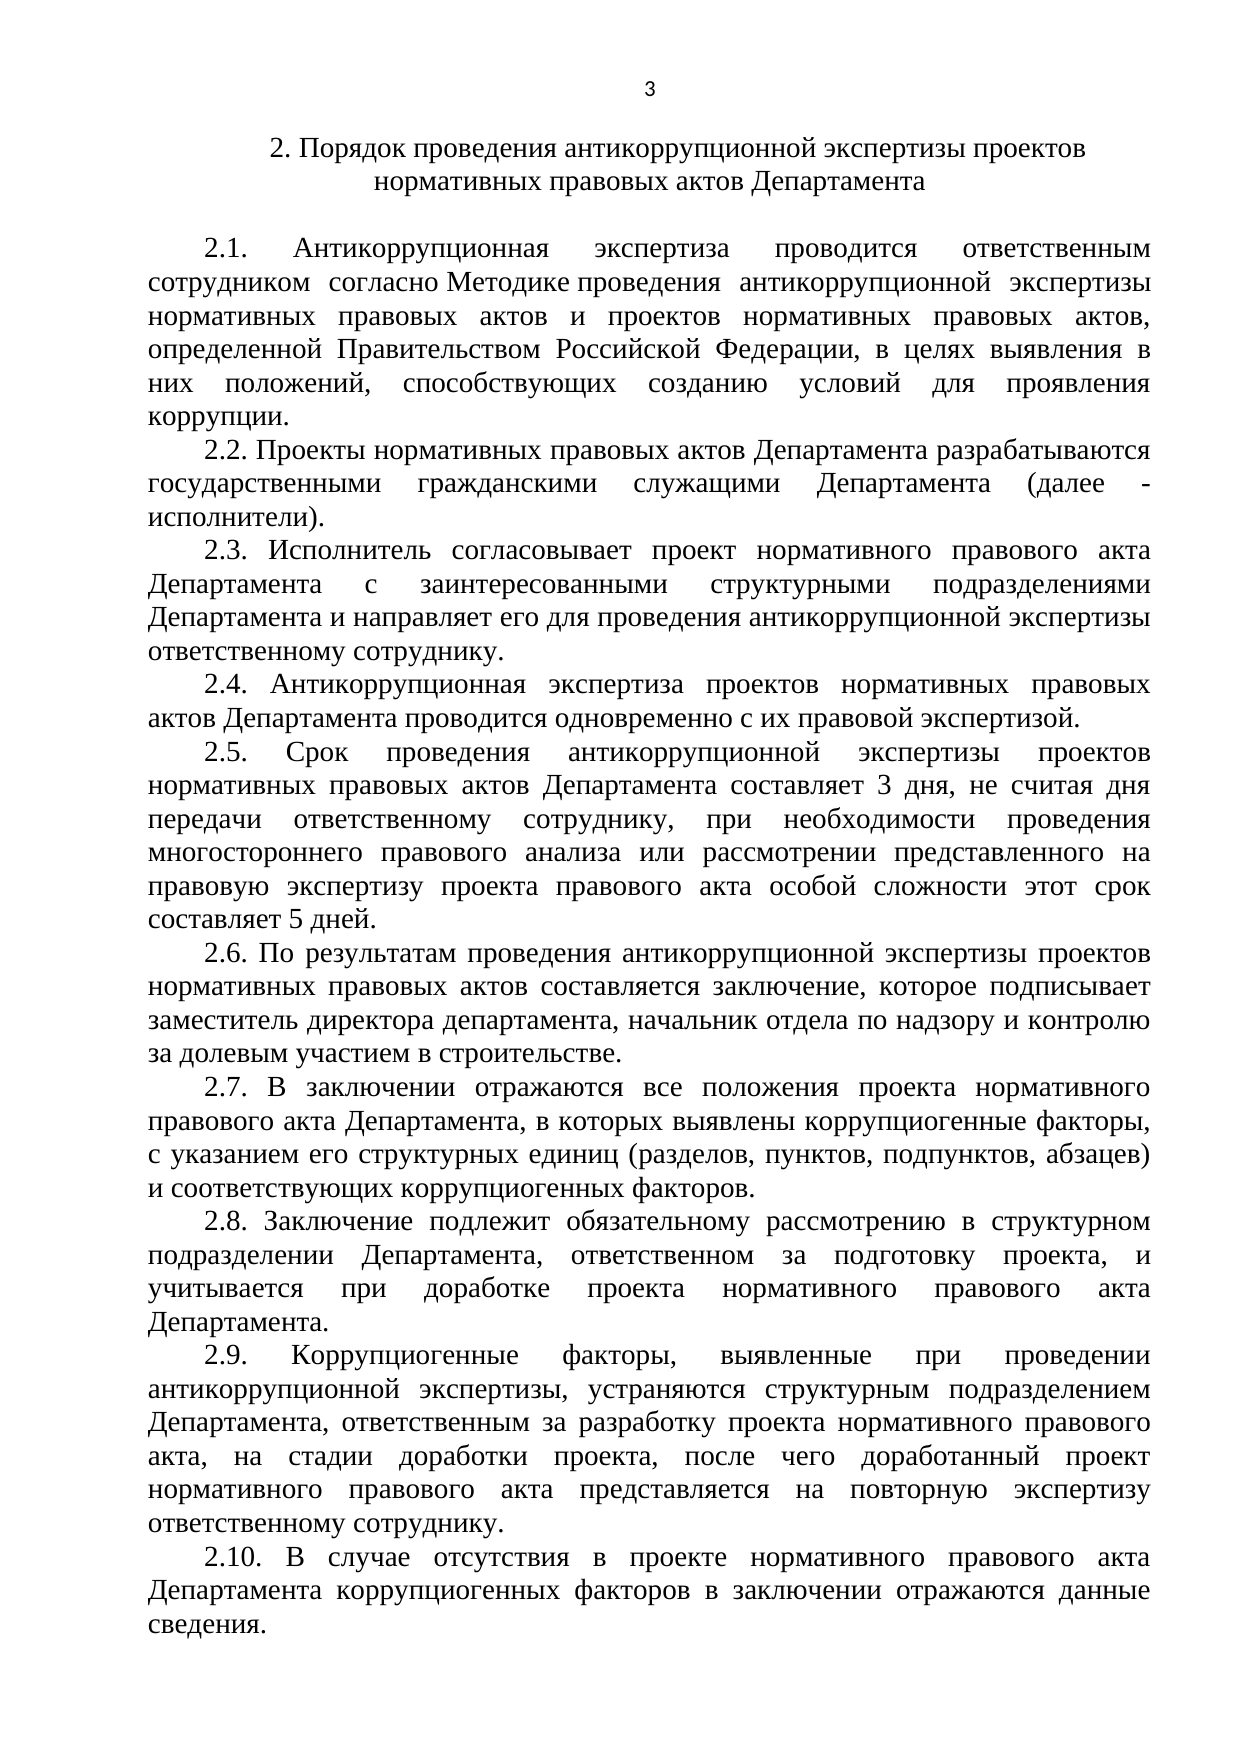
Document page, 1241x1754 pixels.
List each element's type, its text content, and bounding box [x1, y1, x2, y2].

text 2.9. Коррупциогенные факторы, выявленные при проведении антикоррупционной экспертизы, устраняются структурным подразделением Департамента, ответственным за разработку проекта нормативного правового акта, на стадии доработки проекта, после чего доработанный проект нормативного правового акта представляется на повторную экспертизу ответственному сотруднику. [148, 1337, 1152, 1539]
text 2.6. По результатам проведения антикоррупционной экспертизы проектов нормативных правовых актов составляется заключение, которое подписывает заместитель директора департамента, начальник отдела по надзору и контролю за долевым участием в строительстве. [148, 935, 1152, 1069]
text 2. Порядок проведения антикоррупционной экспертизы проектов нормативных правовых актов Департамента [148, 130, 1152, 197]
text 2.8. Заключение подлежит обязательному рассмотрению в структурном подразделении Департамента, ответственном за подготовку проекта, и учитывается при доработке проекта нормативного правового акта Департамента. [148, 1203, 1152, 1337]
text 2.2. Проекты нормативных правовых актов Департамента разрабатываются государственными гражданскими служащими Департамента (далее - исполнители). [148, 432, 1152, 532]
text 2.1. Антикоррупционная экспертиза проводится ответственным сотрудником согласно Методике проведения антикоррупционной экспертизы нормативных правовых актов и проектов нормативных правовых актов, определенной Правительством Российской Федерации, в целях выявления в них положений, способствующих созданию условий для проявления коррупции. [148, 231, 1152, 432]
text 2.10. В случае отсутствия в проекте нормативного правового акта Департамента коррупциогенных факторов в заключении отражаются данные сведения. [148, 1539, 1152, 1639]
text 2.4. Антикоррупционная экспертиза проектов нормативных правовых актов Департамента проводится одновременно с их правовой экспертизой. [148, 667, 1152, 734]
text 2.3. Исполнитель согласовывает проект нормативного правового акта Департамента с заинтересованными структурными подразделениями Департамента и направляет его для проведения антикоррупционной экспертизы ответственному сотруднику. [148, 532, 1152, 667]
text 2.5. Срок проведения антикоррупционной экспертизы проектов нормативных правовых актов Департамента составляет 3 дня, не считая дня передачи ответственному сотруднику, при необходимости проведения многостороннего правового анализа или рассмотрении представленного на правовую экспертизу проекта правового акта особой сложности этот срок составляет 5 дней. [148, 734, 1152, 935]
text 2.7. В заключении отражаются все положения проекта нормативного правового акта Департамента, в которых выявлены коррупциогенные факторы, с указанием его структурных единиц (разделов, пунктов, подпунктов, абзацев) и соответствующих коррупциогенных факторов. [148, 1069, 1152, 1203]
